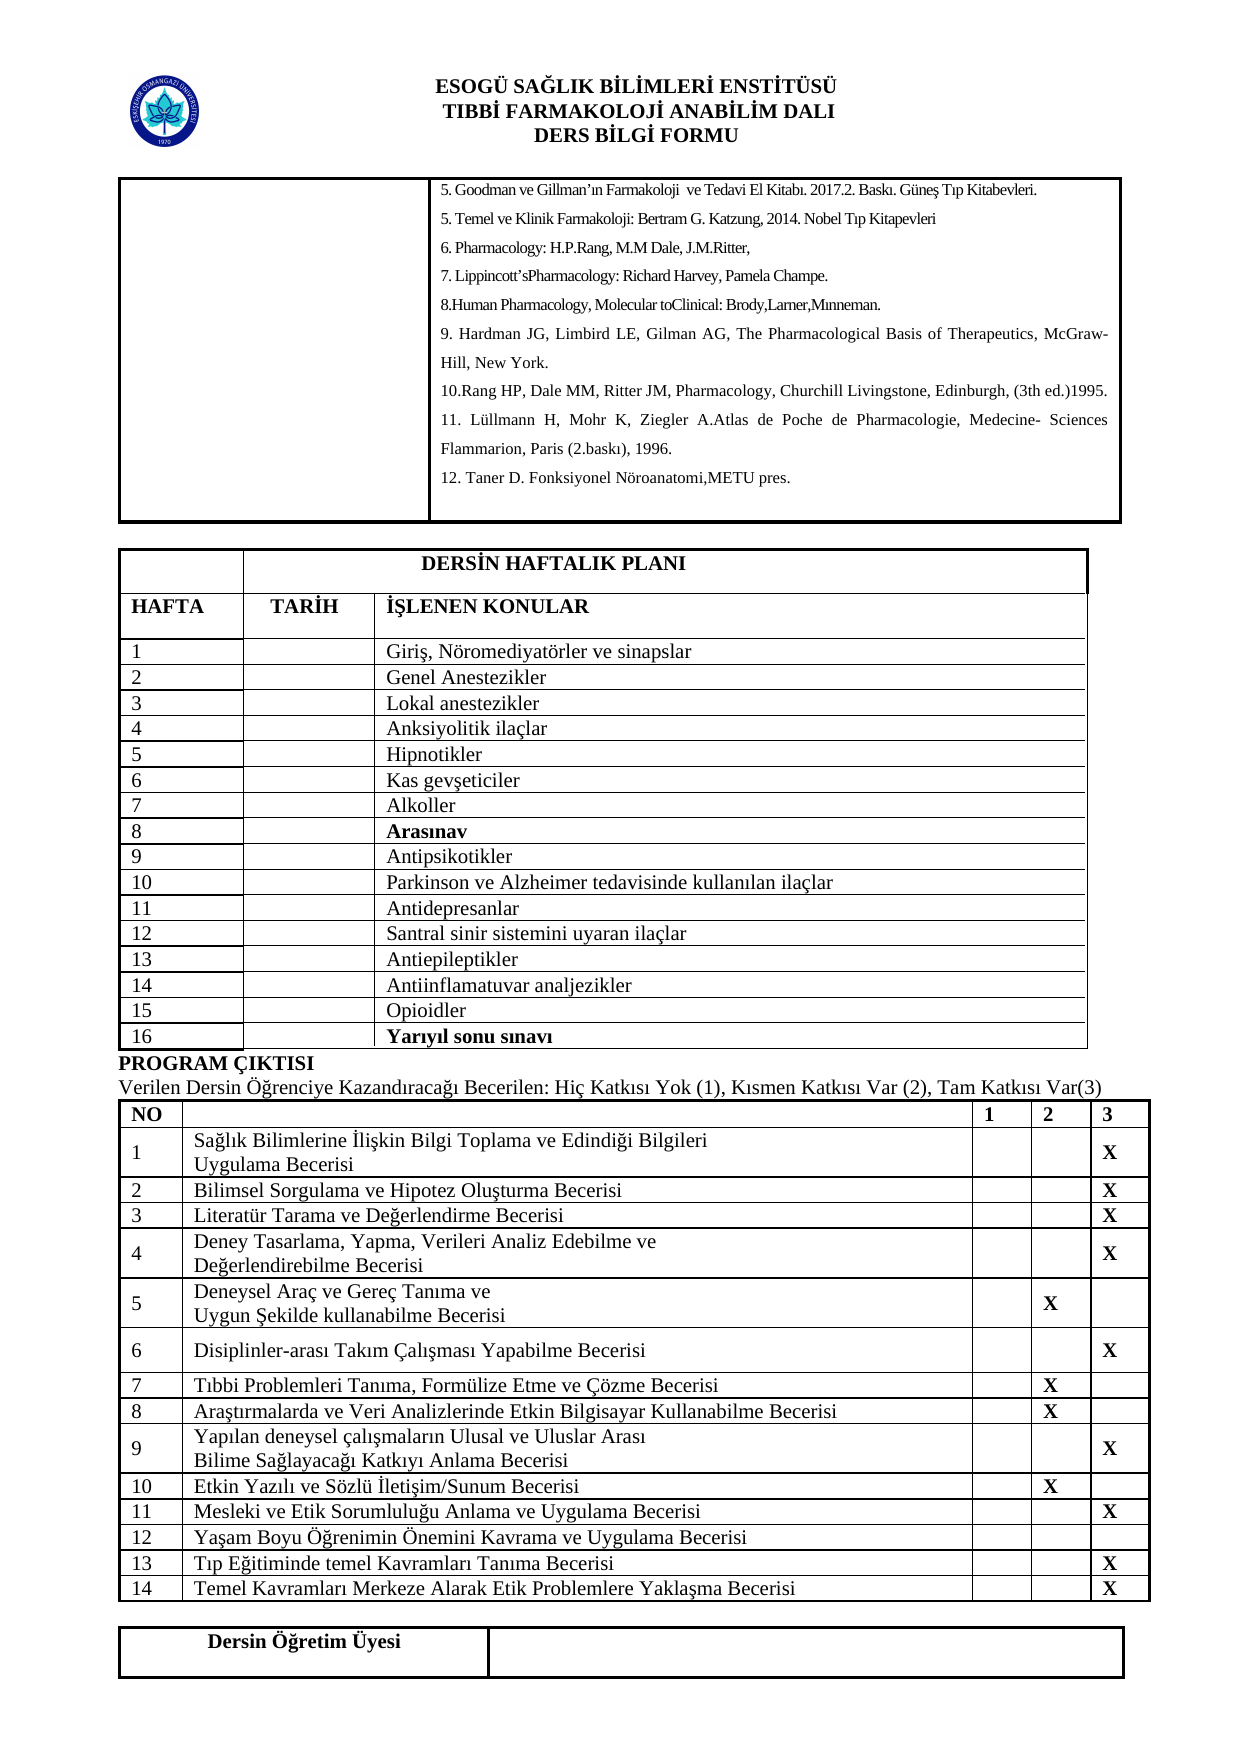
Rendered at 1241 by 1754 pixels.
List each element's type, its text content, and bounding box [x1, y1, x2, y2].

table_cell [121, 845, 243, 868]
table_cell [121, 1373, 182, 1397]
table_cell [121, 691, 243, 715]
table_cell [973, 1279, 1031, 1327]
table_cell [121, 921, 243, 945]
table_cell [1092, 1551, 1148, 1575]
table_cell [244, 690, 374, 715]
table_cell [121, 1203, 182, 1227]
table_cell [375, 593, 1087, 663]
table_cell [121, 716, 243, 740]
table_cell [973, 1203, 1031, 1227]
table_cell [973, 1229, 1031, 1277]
text Verilen Dersin Öğrenciye Kazandıracağı Becerilen: Hiç Katkısı Yok (1), Kısmen Katkısı Var (2), Tam Katkısı Var(3) [118, 1075, 1122, 1099]
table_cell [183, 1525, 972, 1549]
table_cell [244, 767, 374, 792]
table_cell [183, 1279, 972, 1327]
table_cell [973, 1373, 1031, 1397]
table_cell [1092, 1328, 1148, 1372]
picture [129, 73, 200, 149]
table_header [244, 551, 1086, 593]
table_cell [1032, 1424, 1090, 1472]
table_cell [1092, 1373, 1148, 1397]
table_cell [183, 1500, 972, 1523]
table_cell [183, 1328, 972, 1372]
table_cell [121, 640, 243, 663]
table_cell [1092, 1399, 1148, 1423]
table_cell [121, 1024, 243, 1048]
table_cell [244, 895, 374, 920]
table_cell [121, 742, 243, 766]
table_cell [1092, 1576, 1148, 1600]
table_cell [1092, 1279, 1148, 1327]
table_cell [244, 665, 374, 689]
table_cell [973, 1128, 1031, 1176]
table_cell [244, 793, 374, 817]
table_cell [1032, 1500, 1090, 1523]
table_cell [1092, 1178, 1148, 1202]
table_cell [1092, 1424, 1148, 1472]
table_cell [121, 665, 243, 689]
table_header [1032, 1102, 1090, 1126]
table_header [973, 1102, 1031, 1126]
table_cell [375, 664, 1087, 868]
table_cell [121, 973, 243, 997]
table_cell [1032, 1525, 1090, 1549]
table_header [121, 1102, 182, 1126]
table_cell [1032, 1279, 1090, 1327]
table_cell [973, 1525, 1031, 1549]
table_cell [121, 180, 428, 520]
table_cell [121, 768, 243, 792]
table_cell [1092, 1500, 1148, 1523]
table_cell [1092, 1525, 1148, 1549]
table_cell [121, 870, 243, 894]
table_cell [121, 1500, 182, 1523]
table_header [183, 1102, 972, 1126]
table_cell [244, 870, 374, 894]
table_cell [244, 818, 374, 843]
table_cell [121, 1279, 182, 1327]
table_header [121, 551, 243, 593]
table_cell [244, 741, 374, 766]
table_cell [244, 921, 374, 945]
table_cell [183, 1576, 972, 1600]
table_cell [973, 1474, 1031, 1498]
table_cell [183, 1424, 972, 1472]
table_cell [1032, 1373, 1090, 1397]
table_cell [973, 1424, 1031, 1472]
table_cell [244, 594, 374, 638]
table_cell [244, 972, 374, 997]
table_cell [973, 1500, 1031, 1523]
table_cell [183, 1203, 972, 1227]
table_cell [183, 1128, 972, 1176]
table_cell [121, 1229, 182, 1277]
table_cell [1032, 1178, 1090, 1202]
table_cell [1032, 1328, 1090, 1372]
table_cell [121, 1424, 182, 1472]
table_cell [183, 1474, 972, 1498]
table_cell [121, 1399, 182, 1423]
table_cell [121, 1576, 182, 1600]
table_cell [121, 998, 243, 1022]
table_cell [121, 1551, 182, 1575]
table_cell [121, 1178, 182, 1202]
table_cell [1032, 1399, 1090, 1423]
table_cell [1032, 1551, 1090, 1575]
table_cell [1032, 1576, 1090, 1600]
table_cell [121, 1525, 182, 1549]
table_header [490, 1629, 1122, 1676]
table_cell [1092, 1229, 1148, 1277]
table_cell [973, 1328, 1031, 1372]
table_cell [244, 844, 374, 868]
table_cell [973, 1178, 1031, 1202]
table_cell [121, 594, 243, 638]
text PROGRAM ÇIKTISI [118, 1051, 1122, 1075]
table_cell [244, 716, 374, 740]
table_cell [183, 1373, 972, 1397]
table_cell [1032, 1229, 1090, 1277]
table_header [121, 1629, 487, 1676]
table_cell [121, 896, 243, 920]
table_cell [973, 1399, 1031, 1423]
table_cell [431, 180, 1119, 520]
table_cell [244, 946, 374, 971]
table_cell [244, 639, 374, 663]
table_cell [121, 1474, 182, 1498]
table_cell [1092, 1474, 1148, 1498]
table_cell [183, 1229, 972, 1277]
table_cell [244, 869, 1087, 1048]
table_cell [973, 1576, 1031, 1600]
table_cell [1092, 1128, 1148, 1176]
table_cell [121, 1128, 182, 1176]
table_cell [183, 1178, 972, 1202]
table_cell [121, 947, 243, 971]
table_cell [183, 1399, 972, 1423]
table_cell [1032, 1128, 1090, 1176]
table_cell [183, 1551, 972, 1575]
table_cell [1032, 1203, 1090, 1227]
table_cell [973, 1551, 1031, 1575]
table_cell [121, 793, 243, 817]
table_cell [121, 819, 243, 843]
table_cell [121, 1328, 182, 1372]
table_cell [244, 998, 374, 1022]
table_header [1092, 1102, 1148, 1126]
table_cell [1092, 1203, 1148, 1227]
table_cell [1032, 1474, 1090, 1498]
